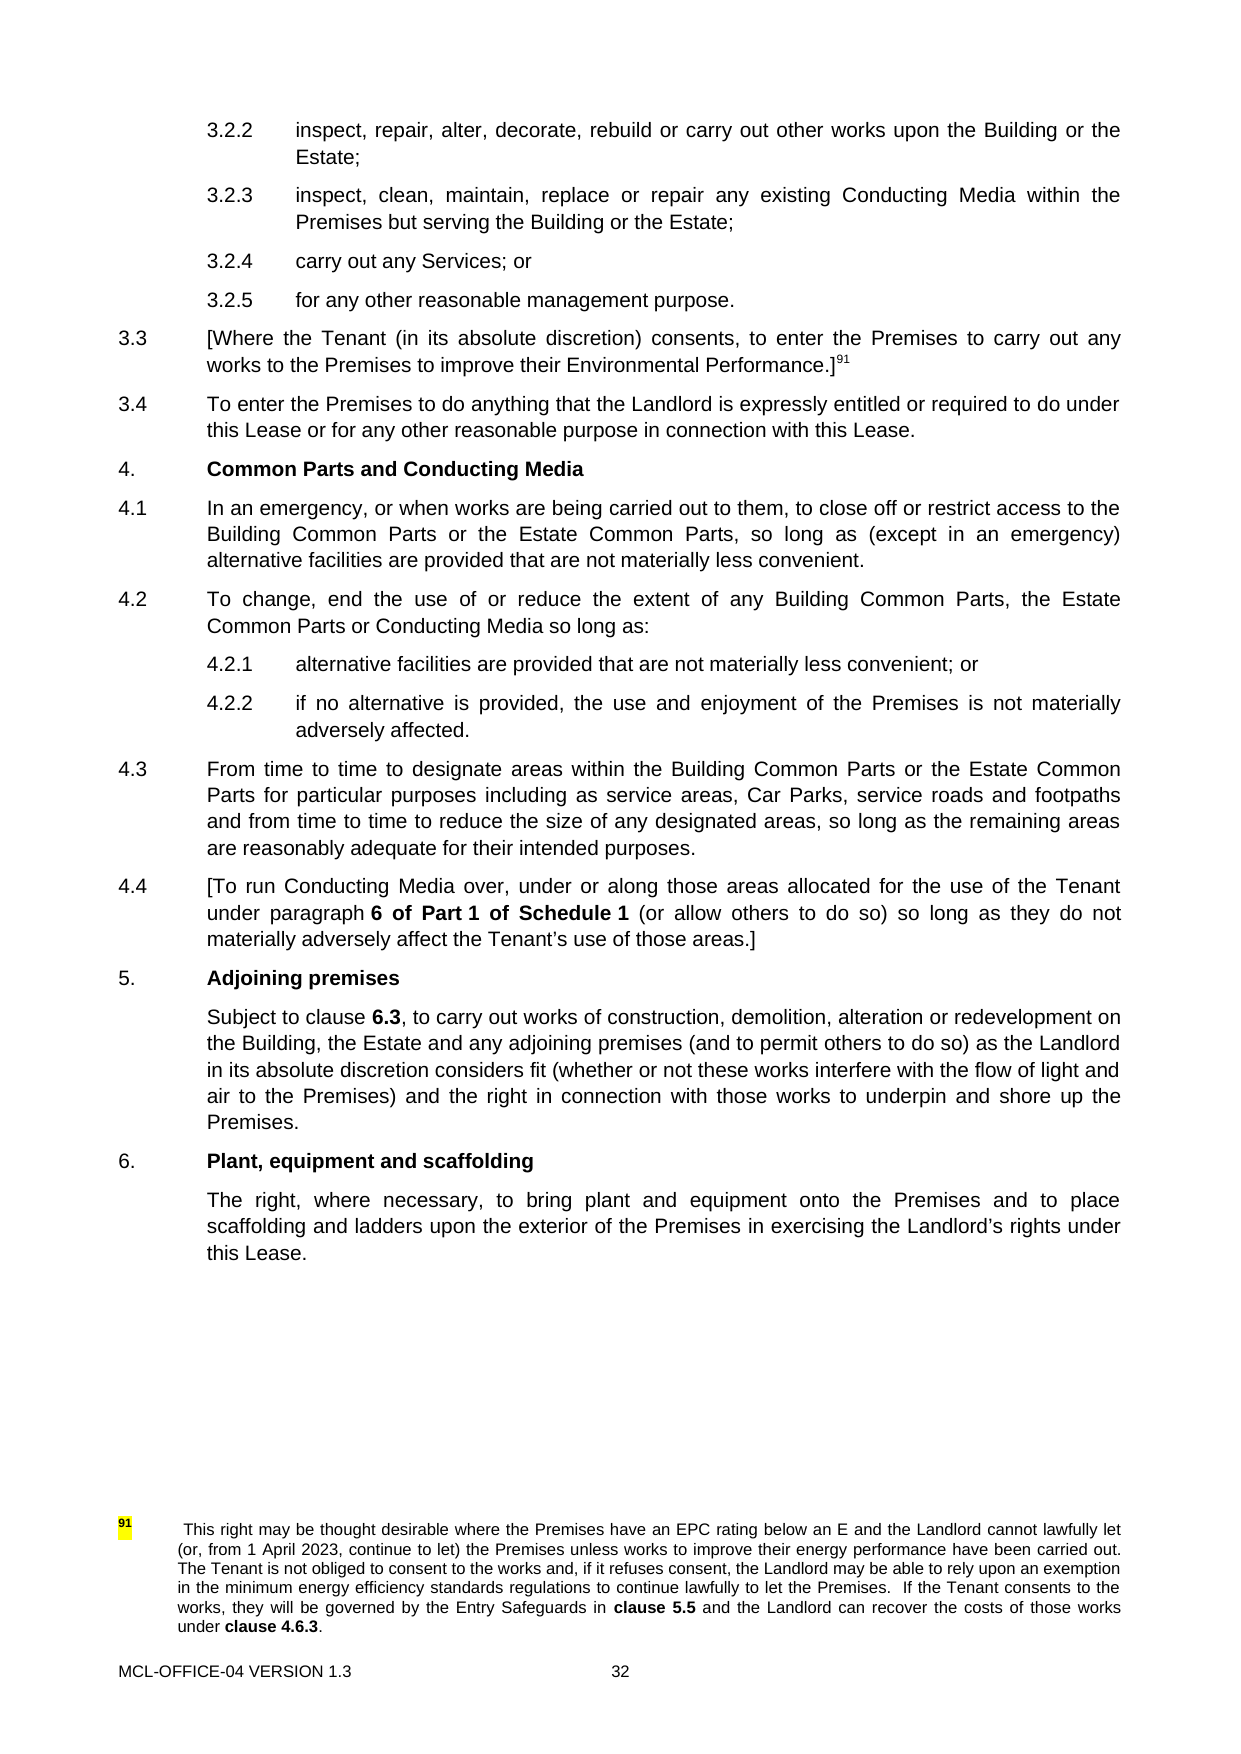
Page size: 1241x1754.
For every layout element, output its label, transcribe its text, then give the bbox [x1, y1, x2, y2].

text [Where the Tenant (in its absolute discretion) consents, to enter the Premises to carry out any works to the Premises to improve their Environmental Performance.] [118, 326, 1122, 377]
text To change, end the use of or reduce the extent of any Building Common Parts, the Estate Common Parts or Conducting Media so long as: [118, 587, 1122, 637]
text carry out any Services; or [207, 248, 1122, 272]
text for any other reasonable management purpose. [207, 287, 1122, 311]
text To enter the Premises to do anything that the Landlord is expressly entitled or required to do under this Lease or for any other reasonable purpose in connection with this Lease. [118, 391, 1122, 442]
text alternative facilities are provided that are not materially less convenient; or [207, 652, 1122, 676]
text inspect, clean, maintain, replace or repair any existing Conducting Media within the Premises but serving the Building or the Estate; [207, 183, 1122, 234]
text From time to time to designate areas within the Building Common Parts or the Estate Common Parts for particular purposes including as service areas, Car Parks, service roads and footpaths and from time to time to reduce the size of any designated areas, so long as the remaining areas are reasonably adequate for their intended purposes. [118, 756, 1122, 859]
text Subject to clause 6.3, to carry out works of construction, demolition, alteration or redevelopment on the Building, the Estate and any adjoining premises (and to permit others to do so) as the Landlord in its absolute discretion considers fit (whether or not these works interfere with the flow of light and air to the Premises) and the right in connection with those works to underpin and shore up the Premises. [207, 1005, 1122, 1134]
text Adjoining premises [118, 966, 1122, 990]
text The right, where necessary, to bring plant and equipment onto the Premises and to place scaffolding and ladders upon the exterior of the Premises in exercising the Landlord’s rights under this Lease. [207, 1188, 1122, 1264]
text Common Parts and Conducting Media [118, 457, 1122, 481]
text if no alternative is provided, the use and enjoyment of the Premises is not materially adversely affected. [207, 691, 1122, 741]
text In an emergency, or when works are being carried out to them, to close off or restrict access to the Building Common Parts or the Estate Common Parts, so long as (except in an emergency) alternative facilities are provided that are not materially less convenient. [118, 496, 1122, 572]
text Plant, equipment and scaffolding [118, 1149, 1122, 1173]
text [To run Conducting Media over, under or along those areas allocated for the use of the Tenant under paragraph 6 of Part 1 of Schedule 1 (or allow others to do so) so long as they do not materially adversely affect the Tenant’s use of those areas.] [118, 874, 1122, 951]
text inspect, repair, alter, decorate, rebuild or carry out other works upon the Building or the Estate; [207, 118, 1122, 168]
